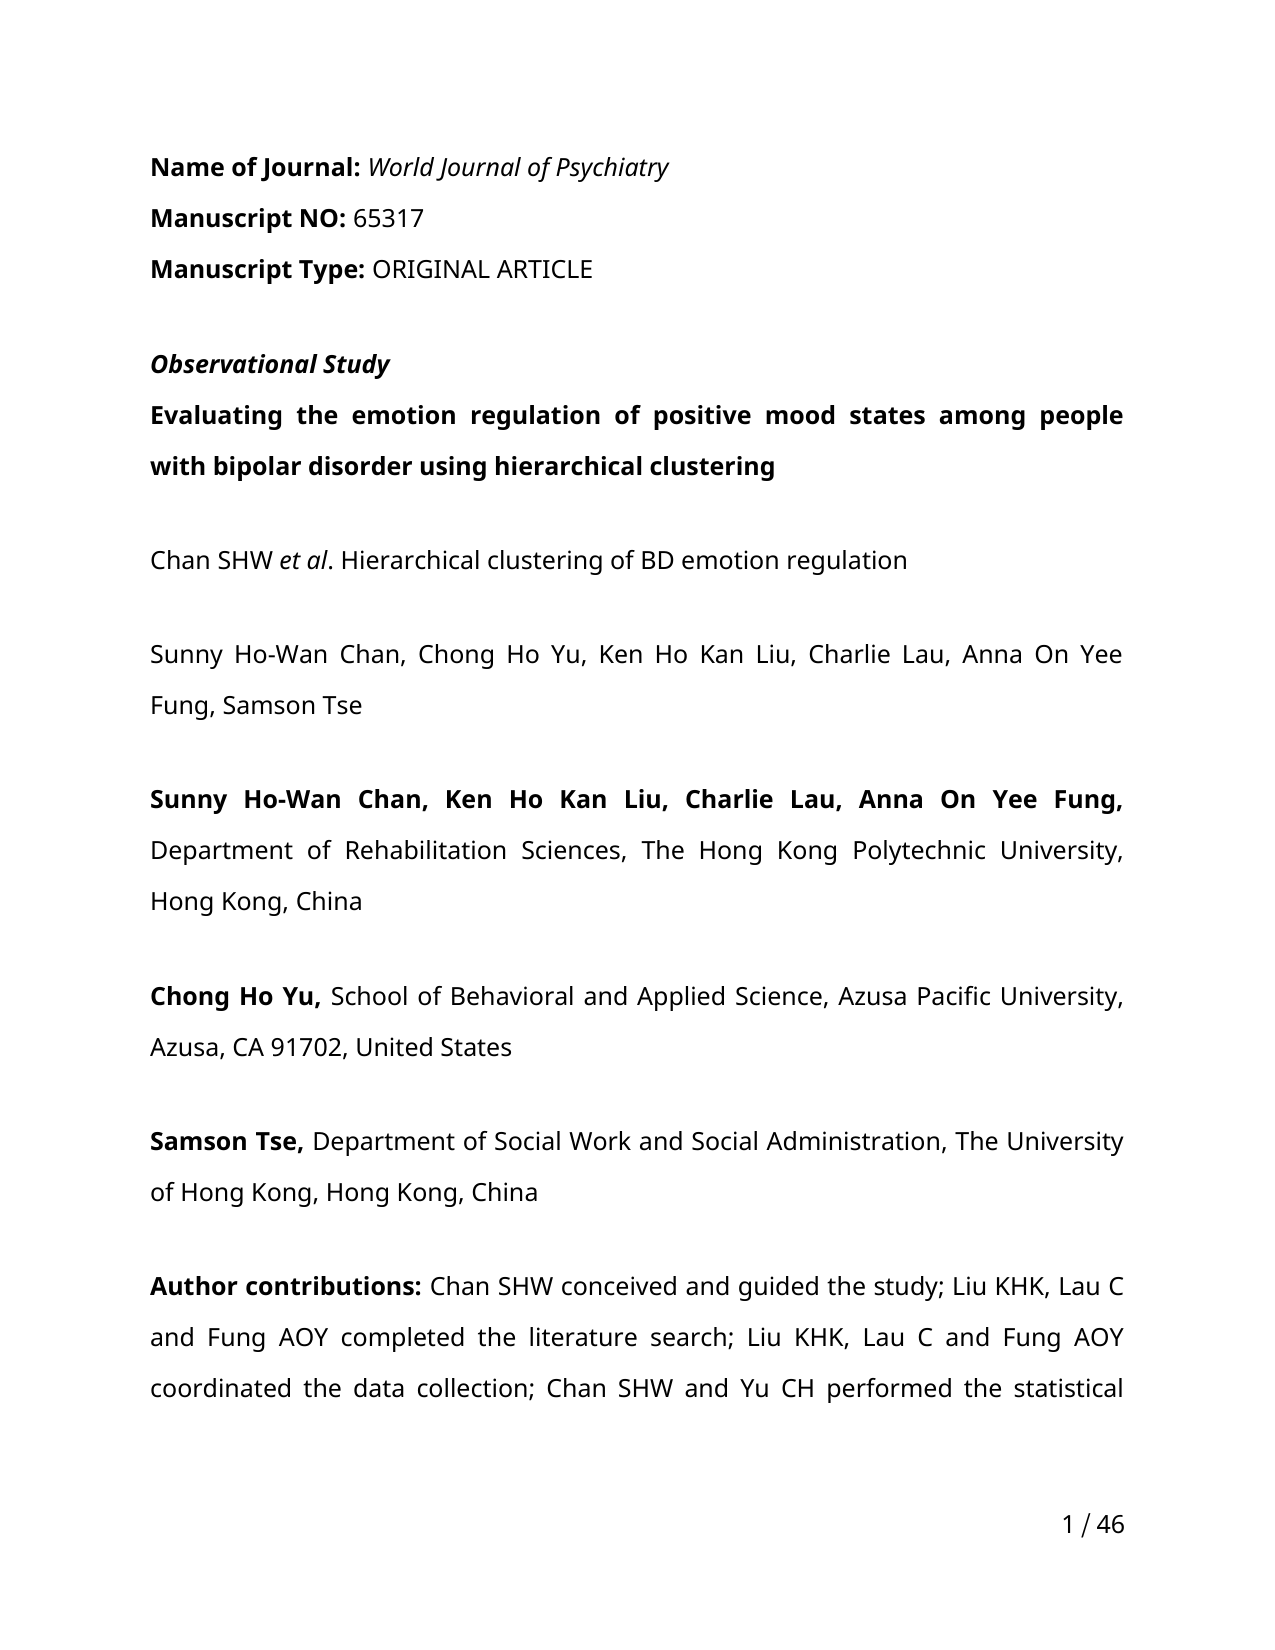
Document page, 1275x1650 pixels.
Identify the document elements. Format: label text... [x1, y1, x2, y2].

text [150, 1268, 1125, 1405]
text Sunny Ho-Wan Chan, Chong Ho Yu, Ken Ho Kan Liu, Charlie Lau, Anna On Yee Fung, Samson Tse [150, 637, 1125, 722]
text Sunny Ho-Wan Chan, Ken Ho Kan Liu, Charlie Lau, Anna On Yee Fung, Department of Rehabilitation Sciences, The Hong Kong Polytechnic University, Hong Kong, China [150, 782, 1125, 918]
text Manuscript Type: ORIGINAL ARTICLE [150, 252, 1125, 286]
text Observational Study [150, 346, 1125, 380]
text Name of Journal: World Journal of Psychiatry [150, 150, 1125, 184]
text Chong Ho Yu, School of Behavioral and Applied Science, Azusa Pacific University, Azusa, CA 91702, United States [150, 978, 1125, 1063]
text Evaluating the emotion regulation of positive mood states among people with bipolar disorder using hierarchical clustering [150, 397, 1125, 482]
text Manuscript NO: 65317 [150, 201, 1125, 235]
text Chan SHW et al. Hierarchical clustering of BD emotion regulation [150, 542, 1125, 577]
text Samson Tse, Department of Social Work and Social Administration, The University of Hong Kong, Hong Kong, China [150, 1123, 1125, 1208]
